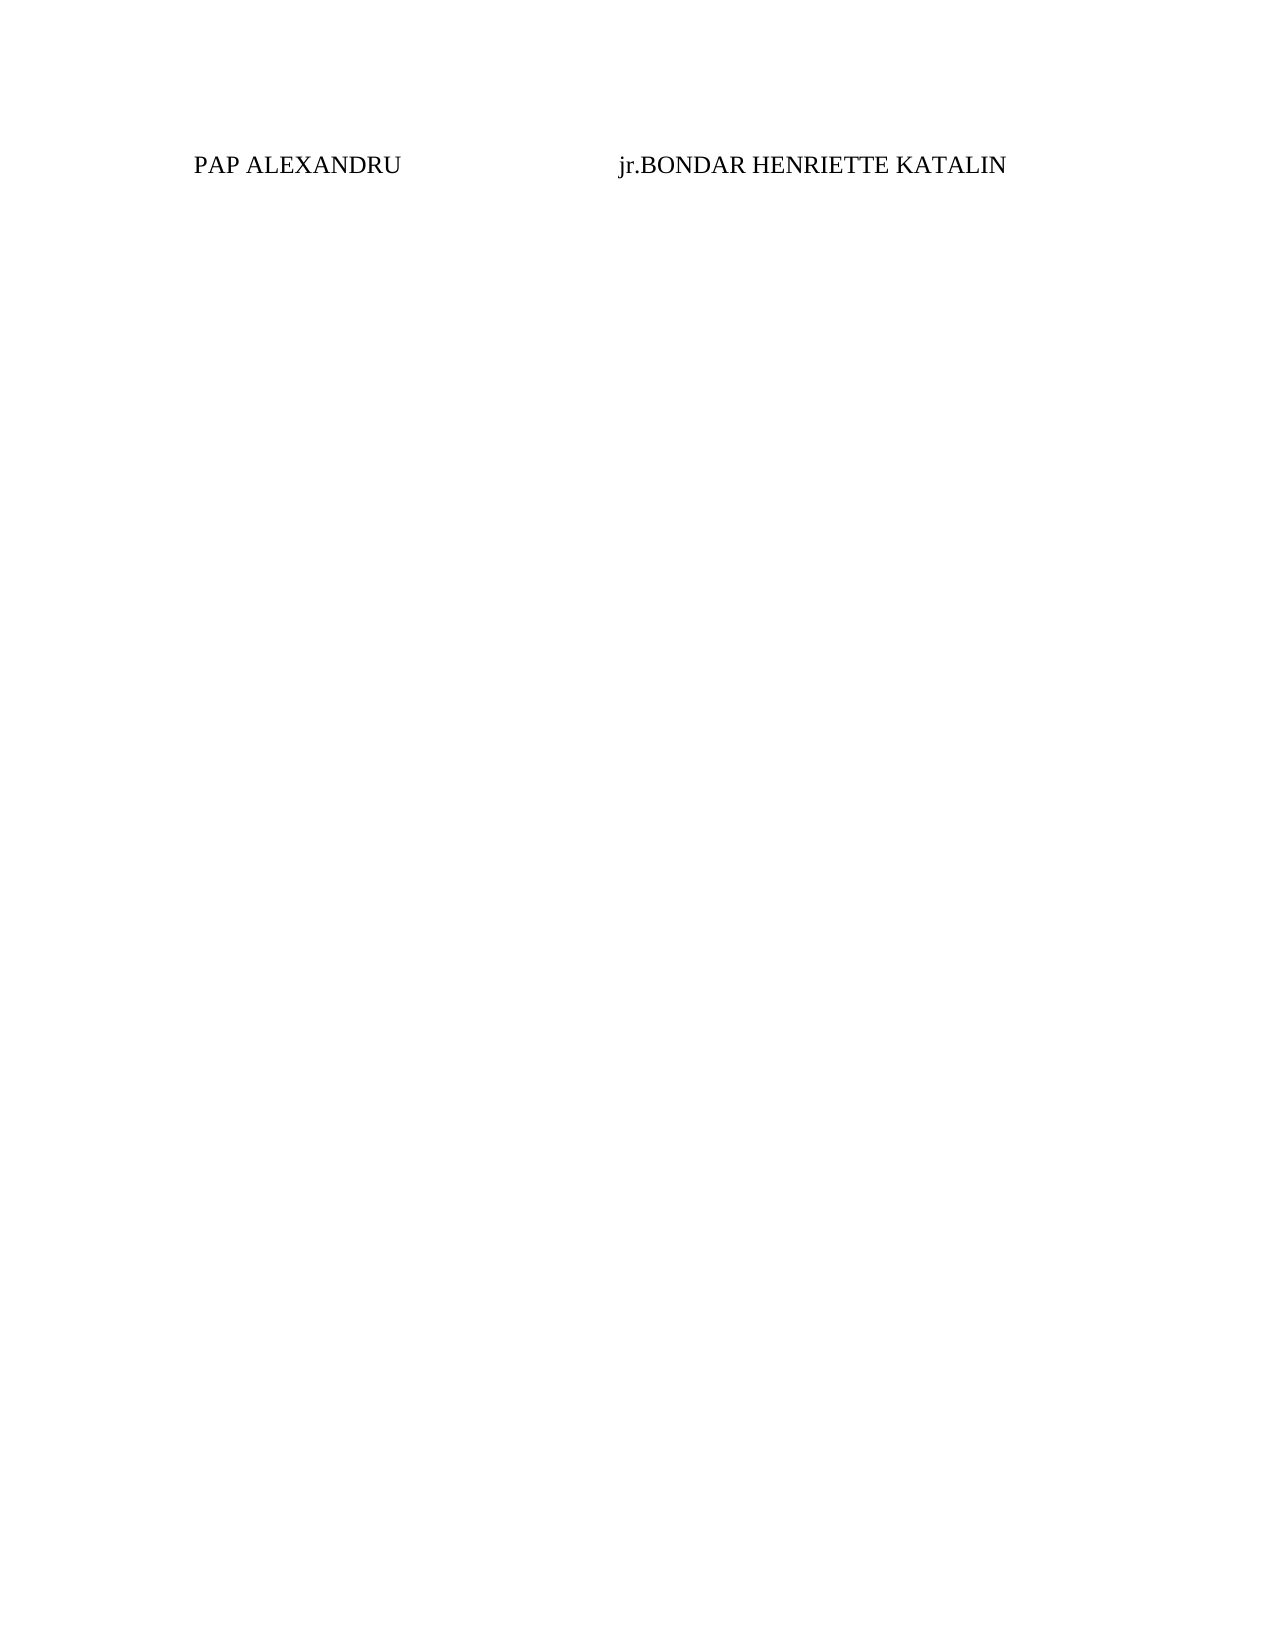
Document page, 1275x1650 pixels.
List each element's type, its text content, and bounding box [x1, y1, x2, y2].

text PAP ALEXANDRU jr.BONDAR HENRIETTE KATALIN [150, 150, 1125, 179]
